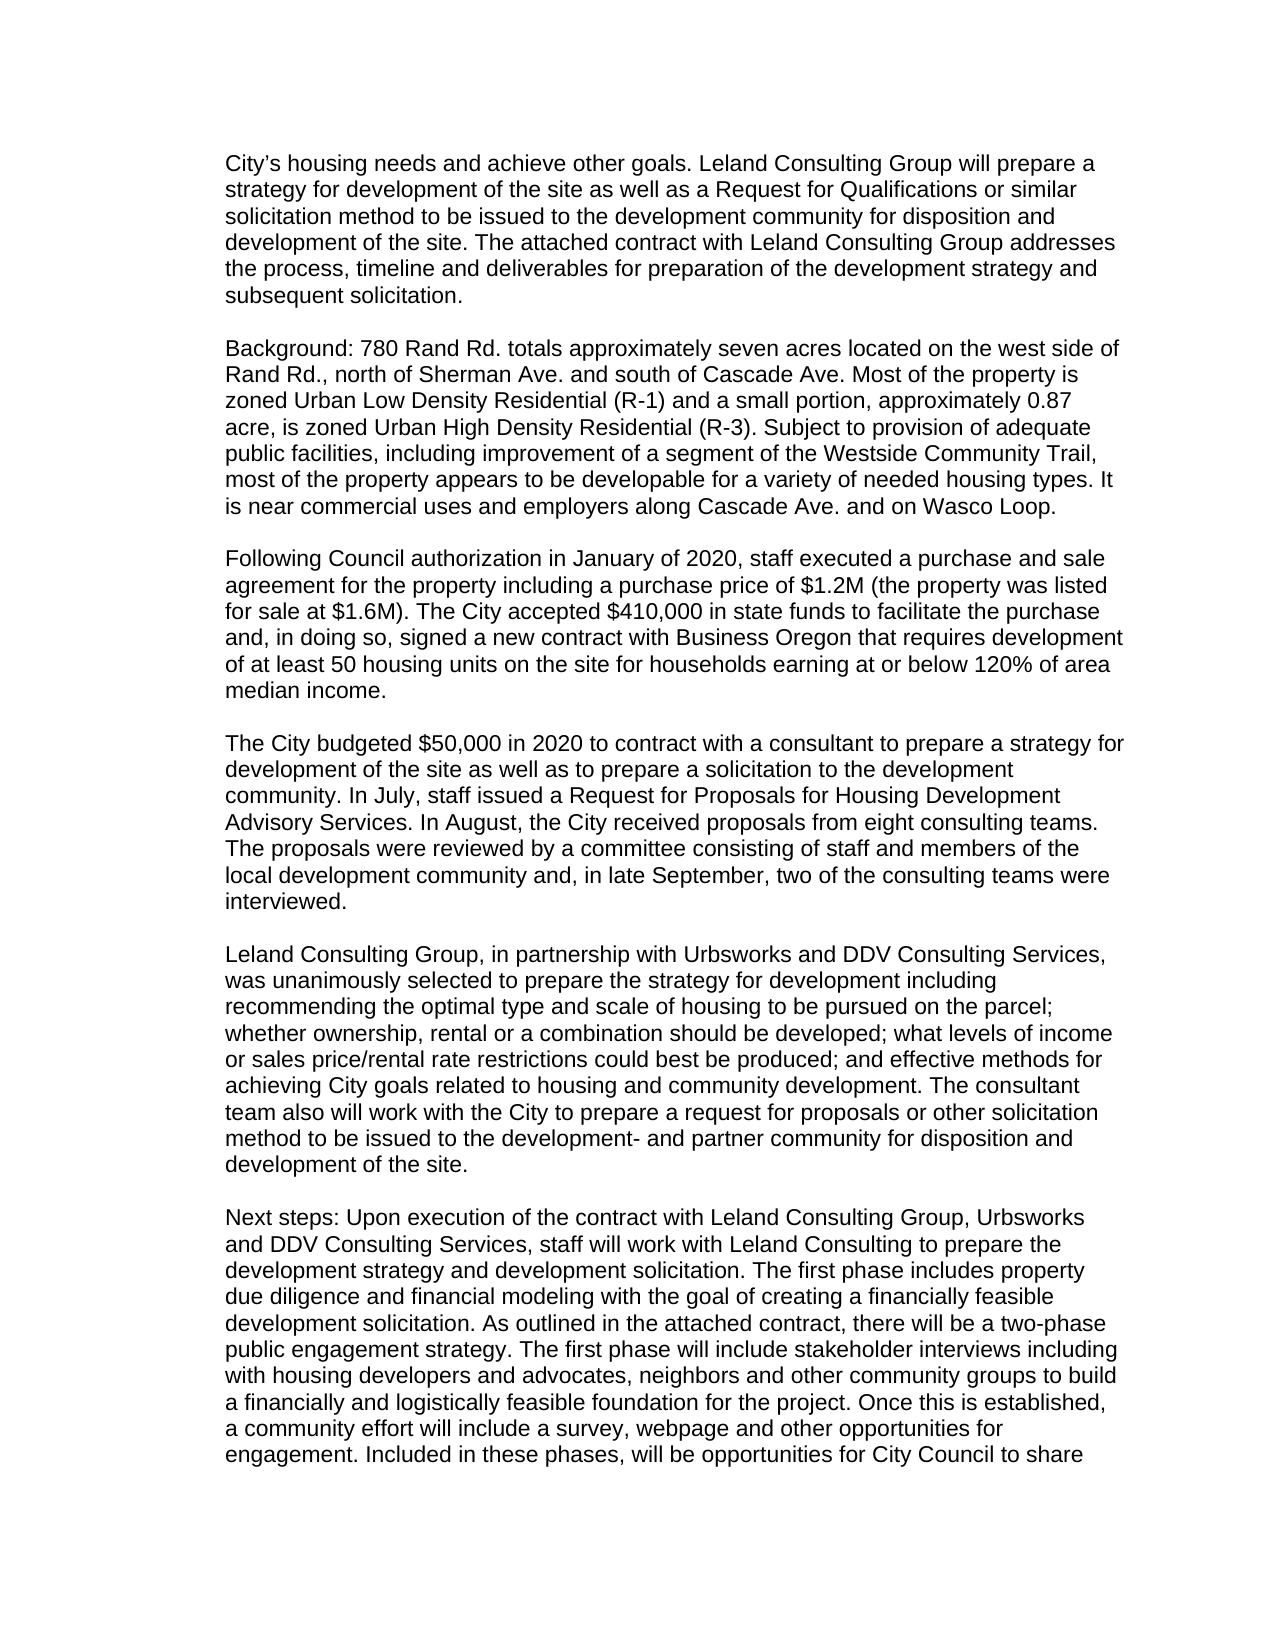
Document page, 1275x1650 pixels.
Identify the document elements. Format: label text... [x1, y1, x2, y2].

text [225, 150, 1125, 308]
text recommending the optimal type and scale of housing to be pursued on the parcel; whether ownership, rental or a combination should be developed; what levels of income or sales price/rental rate restrictions could best be produced; and effective methods for achieving City goals related to housing and community development. The consultant team also will work with the City to prepare a request for proposals or other solicitation method to be issued to the development- and partner community for disposition and development of the site. [225, 993, 1125, 1178]
text Background: 780 Rand Rd. totals approximately seven acres located on the west side of Rand Rd., north of Sherman Ave. and south of Cascade Ave. Most of the property is zoned Urban Low Density Residential (R-1) and a small portion, approximately 0.87 acre, is zoned Urban High Density Residential (R-3). Subject to provision of adequate public facilities, including improvement of a segment of the Westside Community Trail, most of the property appears to be developable for a variety of needed housing types. It is near commercial uses and employers along Cascade Ave. and on Wasco Loop. [225, 334, 1125, 519]
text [225, 1204, 1125, 1468]
text Following Council authorization in January of 2020, staff executed a purchase and sale agreement for the property including a purchase price of $1.2M (the property was listed for sale at $1.6M). The City accepted $410,000 in state funds to facilitate the purchase and, in doing so, signed a new contract with Business Oregon that requires development of at least 50 housing units on the site for households earning at or below 120% of area median income. [225, 545, 1125, 703]
text Leland Consulting Group, in partnership with Urbsworks and DDV Consulting Services, was unanimously selected to prepare the strategy for development including [225, 941, 1125, 993]
text The City budgeted $50,000 in 2020 to contract with a consultant to prepare a strategy for development of the site as well as to prepare a solicitation to the development community. In July, staff issued a Request for Proposals for Housing Development Advisory Services. In August, the City received proposals from eight consulting teams. The proposals were reviewed by a committee consisting of staff and members of the local development community and, in late September, two of the consulting teams were interviewed. [225, 730, 1125, 914]
